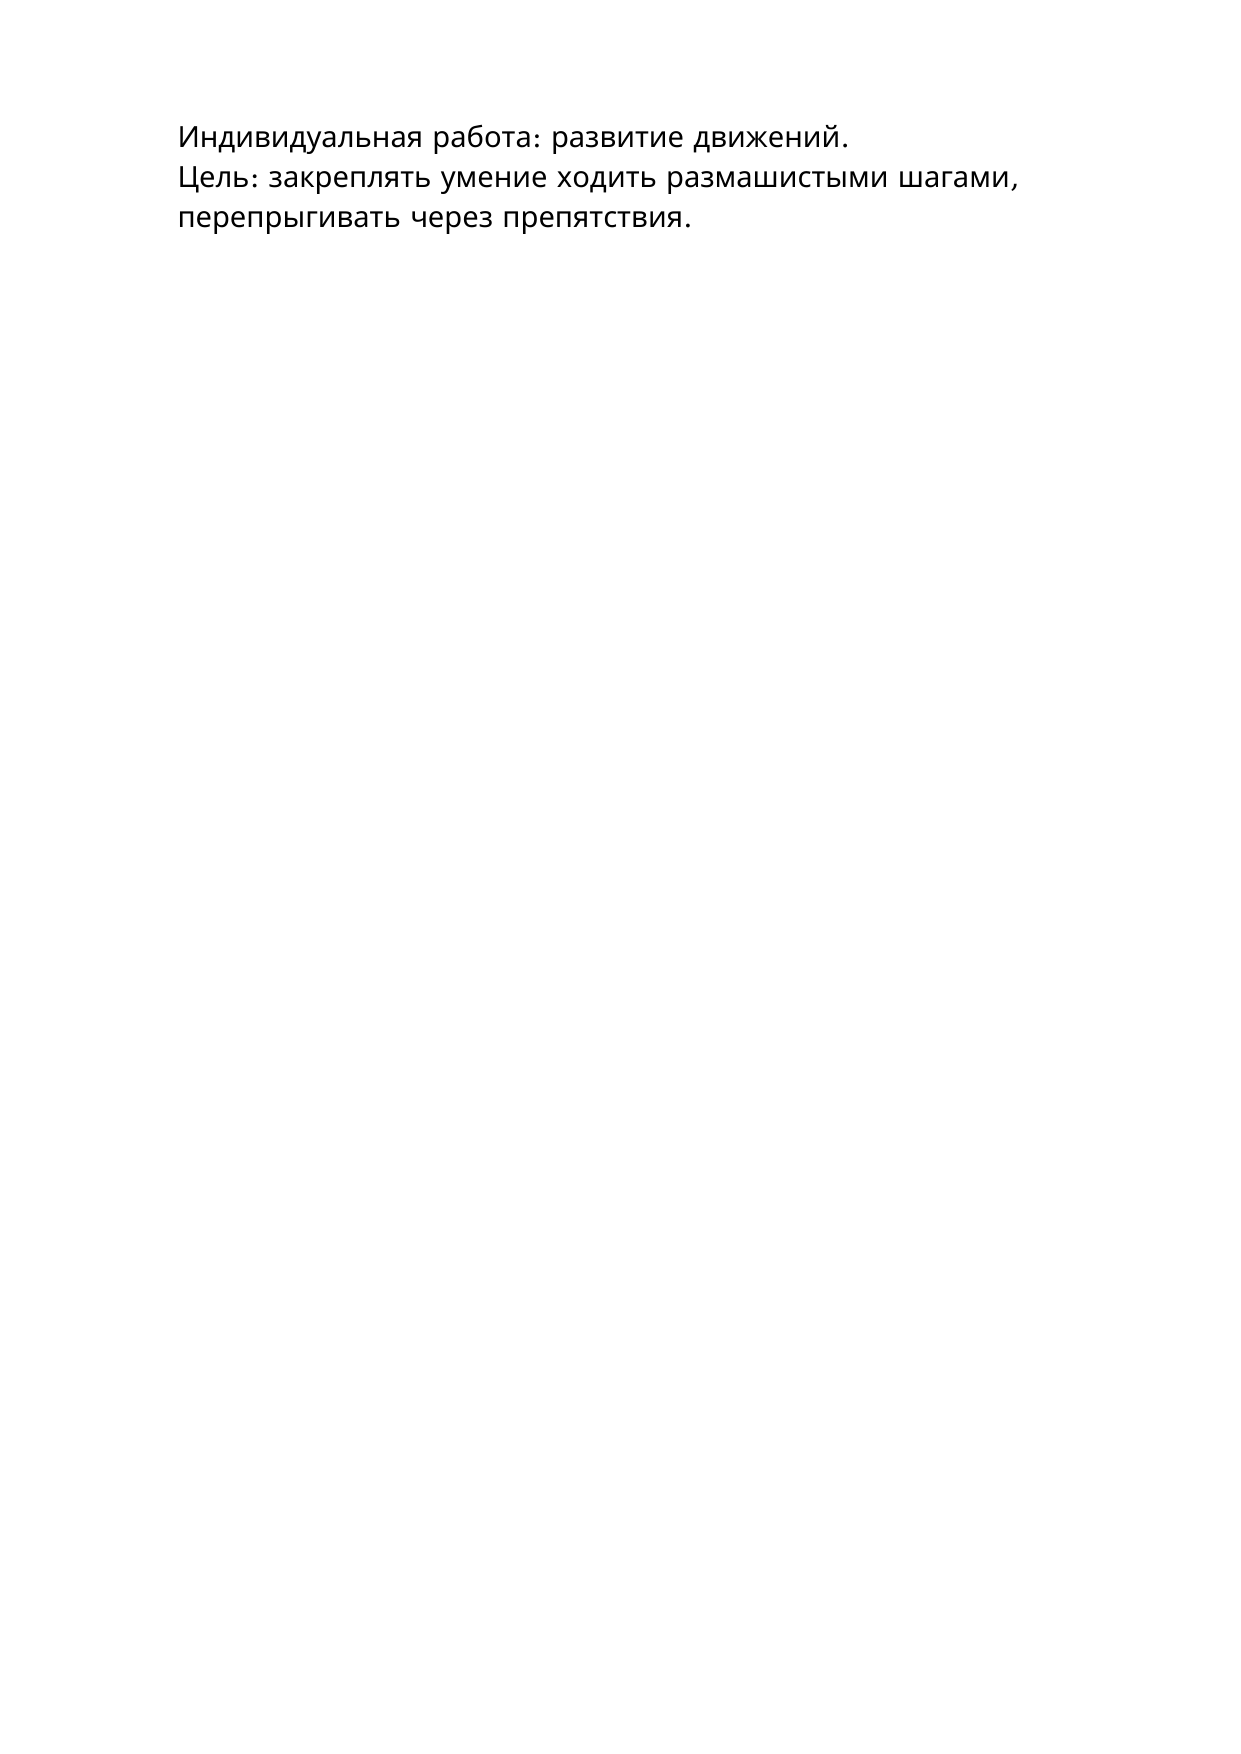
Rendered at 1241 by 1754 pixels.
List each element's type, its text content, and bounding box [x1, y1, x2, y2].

text Индивидуальная работа: развитие движений. [177, 118, 1152, 153]
text Цель: закреплять умение ходить размашистыми шагами, перепрыгивать через препятствия. [177, 158, 1152, 233]
